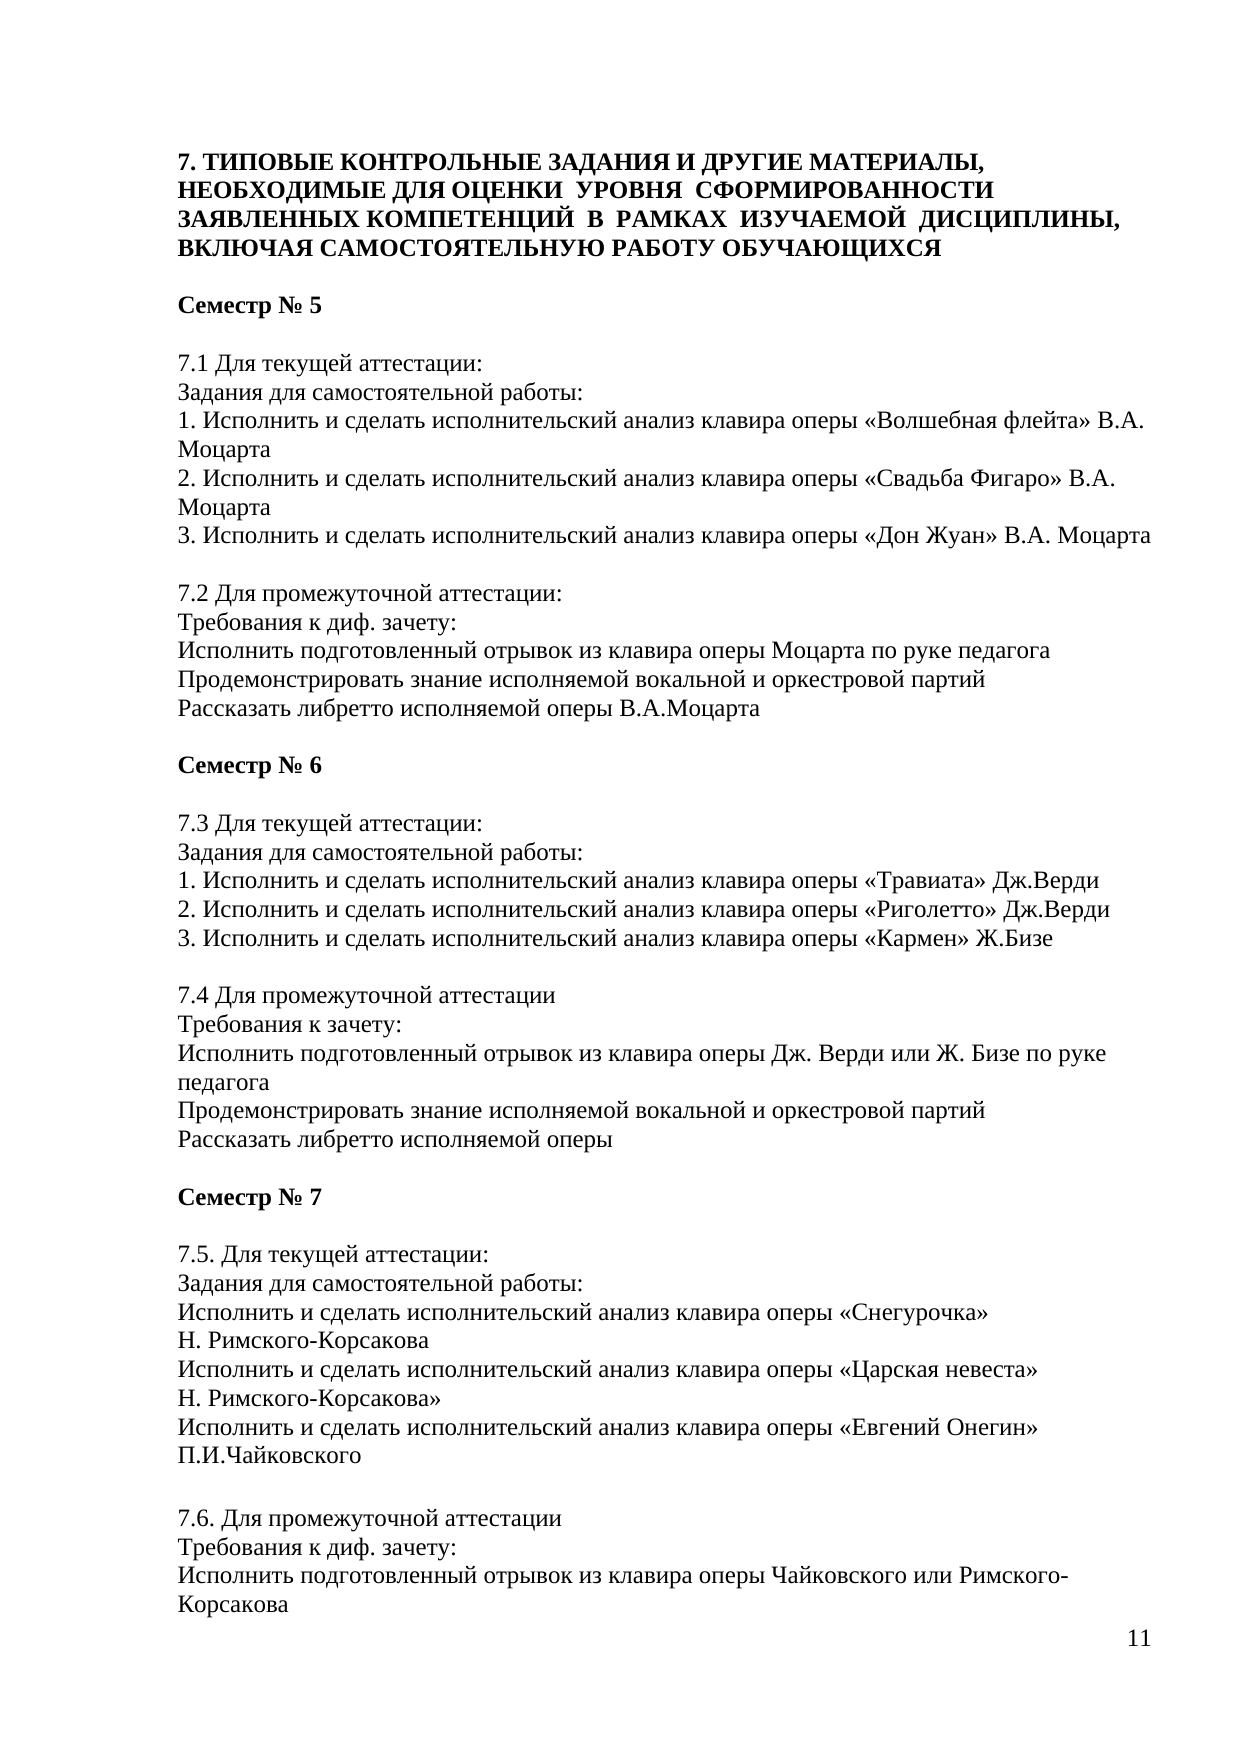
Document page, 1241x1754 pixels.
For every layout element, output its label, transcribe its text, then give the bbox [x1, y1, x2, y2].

text Семестр № 5 [177, 291, 1152, 319]
text Требования к диф. зачету: [177, 1532, 1152, 1560]
text 2. Исполнить и сделать исполнительский анализ клавира оперы «Свадьба Фигаро» В.А. Моцарта [177, 463, 1152, 521]
list Семестр № 7 [177, 1182, 1152, 1211]
text Рассказать либретто исполняемой оперы [177, 1124, 1152, 1153]
list 7.2 Для промежуточной аттестации: [177, 578, 1152, 607]
text 3. Исполнить и сделать исполнительский анализ клавира оперы «Кармен» Ж.Бизе [177, 923, 1152, 952]
text 1. Исполнить и сделать исполнительский анализ клавира оперы «Травиата» Дж.Верди [177, 866, 1152, 894]
text 3. Исполнить и сделать исполнительский анализ клавира оперы «Дон Жуан» В.А. Моцарта [177, 521, 1152, 549]
text Требования к зачету: [177, 1009, 1152, 1038]
list НЕОБХОДИМЫЕ ДЛЯ ОЦЕНКИ УРОВНЯ СФОРМИРОВАННОСТИ ЗАЯВЛЕННЫХ КОМПЕТЕНЦИЙ В РАМКАХ ИЗУЧАЕМОЙ ДИСЦИПЛИНЫ, ВКЛЮЧАЯ САМОСТОЯТЕЛЬНУЮ РАБОТУ ОБУЧАЮЩИХСЯ [177, 176, 1152, 262]
list Требования к диф. зачету: [177, 607, 1152, 636]
list 7.5. Для текущей аттестации: [177, 1239, 1152, 1268]
list Семестр № 6 [177, 751, 1152, 779]
text 7.6. Для промежуточной аттестации [177, 1503, 1152, 1532]
list 7.3 Для текущей аттестации: [177, 808, 1152, 837]
text Рассказать либретто исполняемой оперы В.А.Моцарта [177, 693, 1152, 722]
list Задания для самостоятельной работы: [177, 1268, 1152, 1297]
list Исполнить и сделать исполнительский анализ клавира оперы «Снегурочка» [177, 1297, 1152, 1326]
list Продемонстрировать знание исполняемой вокальной и оркестровой партий [177, 664, 1152, 693]
text 7.1 Для текущей аттестации: [177, 348, 1152, 377]
list Н. Римского-Корсакова [177, 1326, 1152, 1354]
list Задания для самостоятельной работы: [177, 377, 1152, 406]
list Н. Римского-Корсакова» [177, 1383, 1152, 1412]
list 7. ТИПОВЫЕ КОНТРОЛЬНЫЕ ЗАДАНИЯ И ДРУГИЕ МАТЕРИАЛЫ, [177, 147, 1152, 176]
list Задания для самостоятельной работы: [177, 837, 1152, 866]
text Продемонстрировать знание исполняемой вокальной и оркестровой партий [177, 1096, 1152, 1124]
text Исполнить подготовленный отрывок из клавира оперы Чайковского или Римского-Корсакова [177, 1560, 1152, 1618]
text 2. Исполнить и сделать исполнительский анализ клавира оперы «Риголетто» Дж.Верди [177, 894, 1152, 923]
text 7.4 Для промежуточной аттестации [177, 981, 1152, 1009]
list Исполнить подготовленный отрывок из клавира оперы Моцарта по руке педагога [177, 636, 1152, 664]
list Исполнить и сделать исполнительский анализ клавира оперы «Царская невеста» [177, 1354, 1152, 1383]
text Исполнить подготовленный отрывок из клавира оперы Дж. Верди или Ж. Бизе по руке педагога [177, 1038, 1152, 1096]
text 1. Исполнить и сделать исполнительский анализ клавира оперы «Волшебная флейта» В.А. Моцарта [177, 406, 1152, 463]
list Исполнить и сделать исполнительский анализ клавира оперы «Евгений Онегин» П.И.Чайковского [177, 1412, 1152, 1469]
